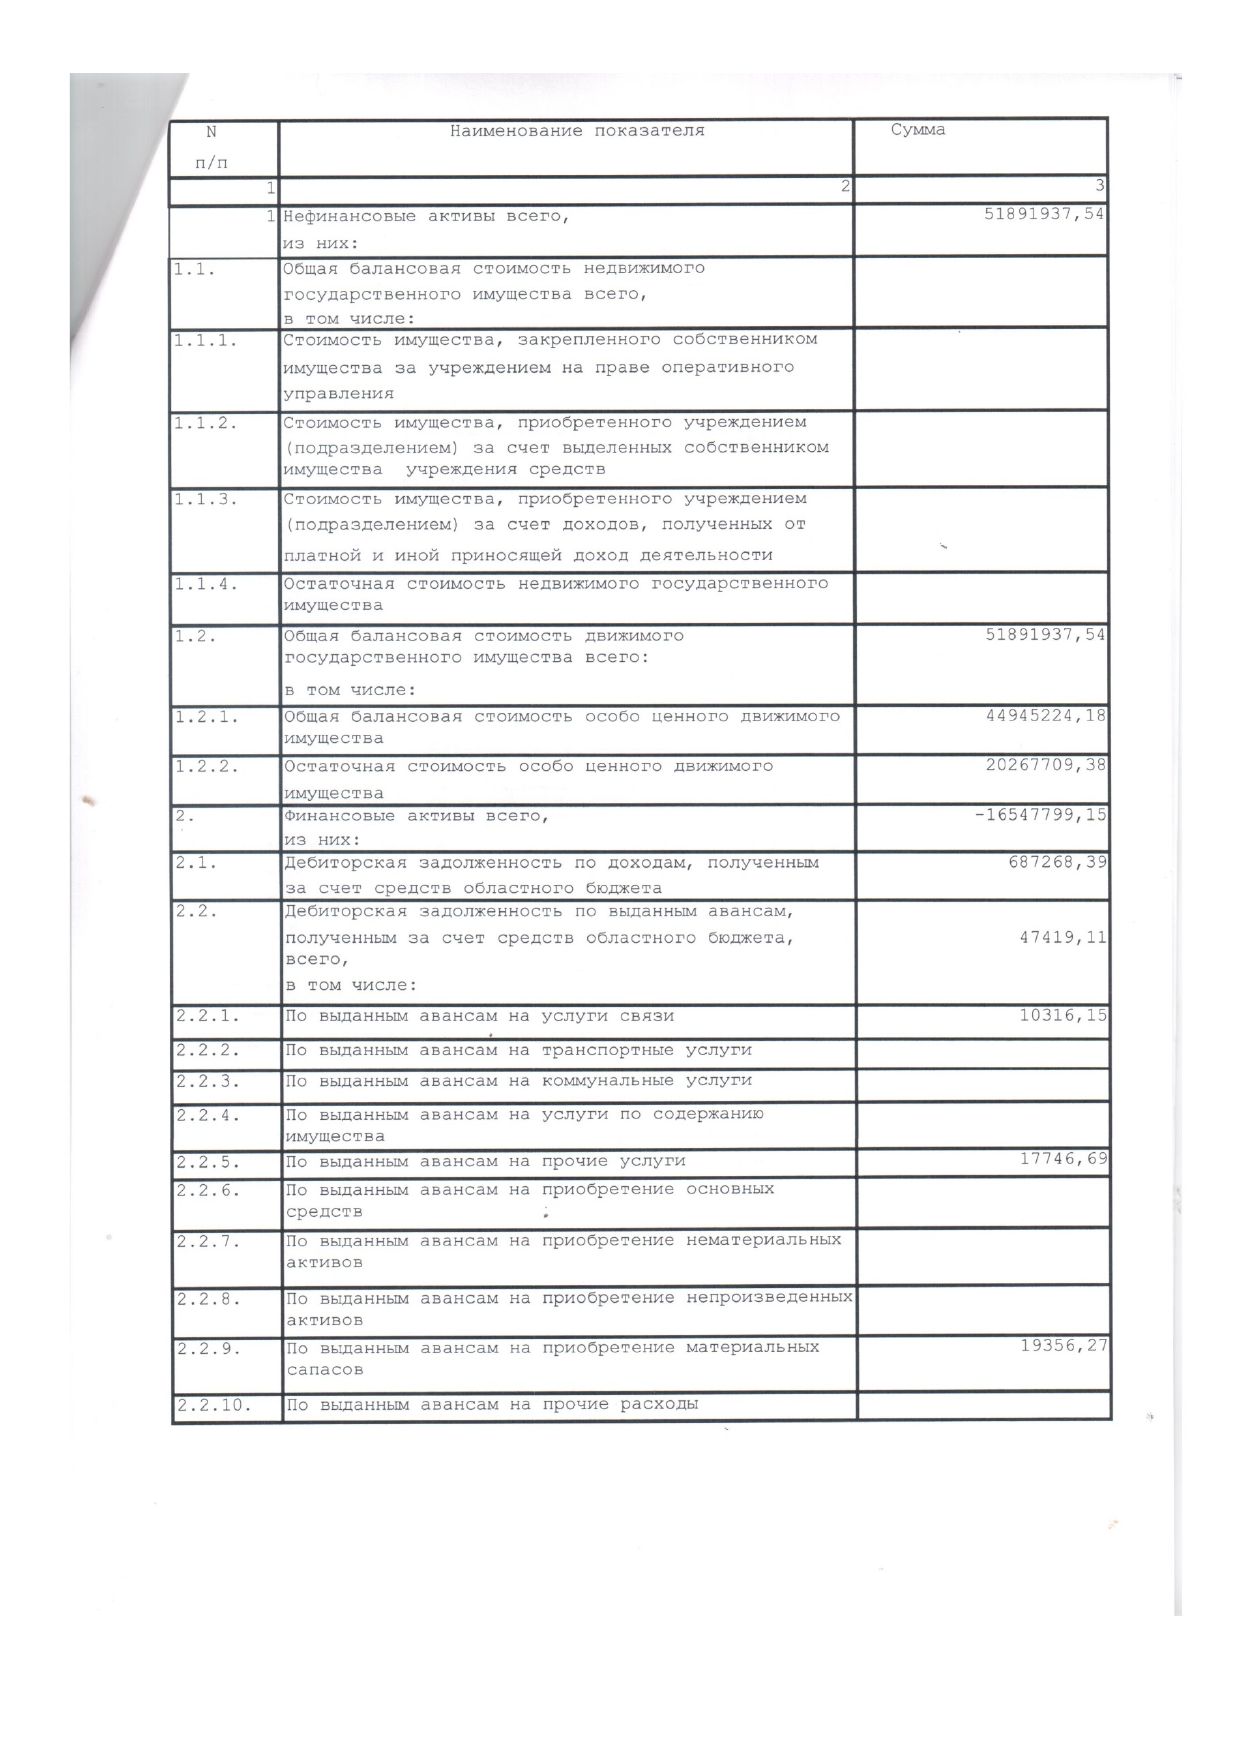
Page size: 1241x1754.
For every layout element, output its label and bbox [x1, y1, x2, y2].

picture [59, 73, 1192, 1631]
